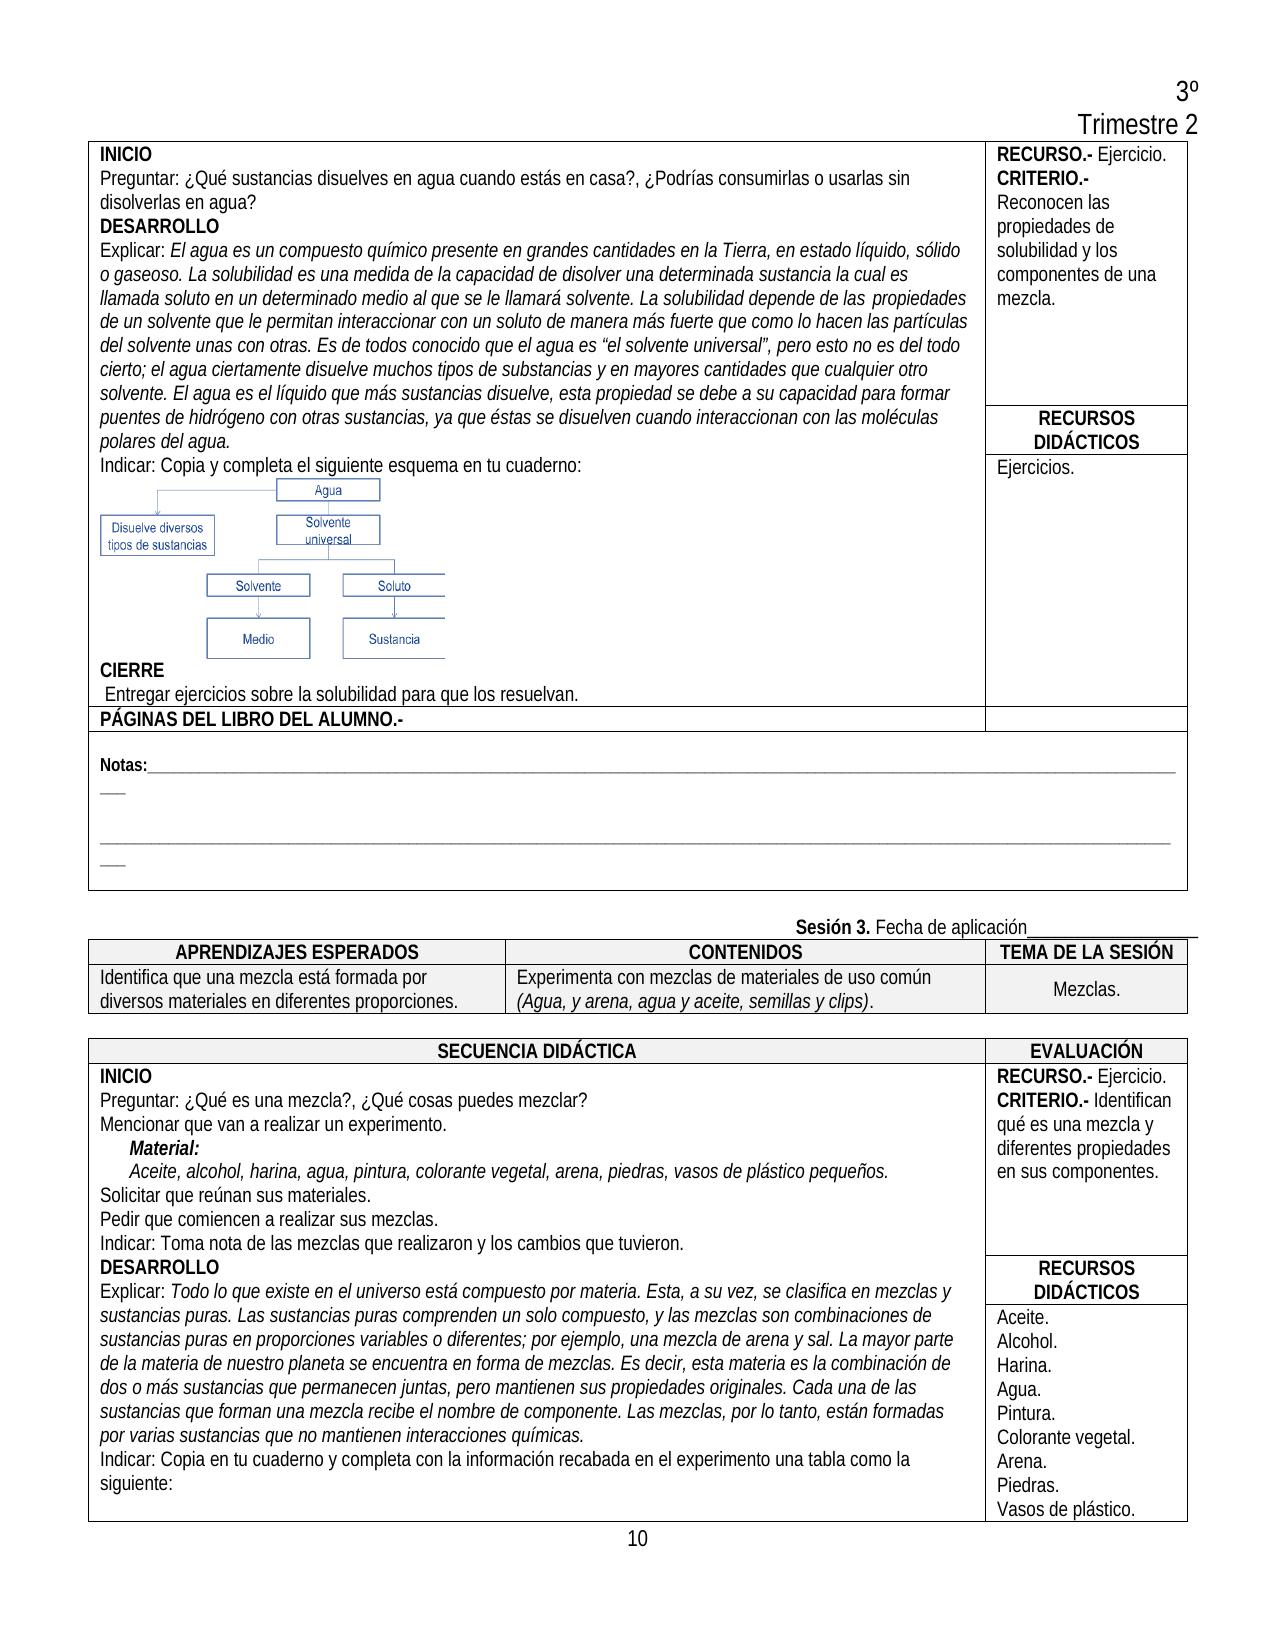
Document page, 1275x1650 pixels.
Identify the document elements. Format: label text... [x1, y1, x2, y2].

text Sesión 3. Fecha de aplicación__________________ [77, 915, 1198, 939]
table_cell Mezclas. [986, 965, 1187, 1013]
table_header EVALUACIÓN [986, 1039, 1187, 1063]
table_cell RECURSOS DIDÁCTICOS [986, 406, 1187, 454]
table_cell [986, 707, 1187, 731]
table_cell RECURSO.- Ejercicio. CRITERIO.- Identifican qué es una mezcla y diferentes propiedades en sus componentes. [986, 1064, 1187, 1255]
table_cell Ejercicios. [986, 455, 1187, 706]
table_cell INICIO Preguntar: ¿Qué sustancias disuelves en agua cuando estás en casa?, ¿Podrías consumirlas o usarlas sin disolverlas en agua? DESARROLLO Explicar: El agua es un compuesto químico presente en grandes cantidades en la Tierra, en estado líquido, sólido o gaseoso. La solubilidad es una medida de la capacidad de disolver una determinada sustancia la cual es llamada soluto en un determinado medio al que se le llamará solvente. La solubilidad depende de las propiedades de un solvente que le permitan interaccionar con un soluto de manera más fuerte que como lo hacen las partículas del solvente unas con otras. Es de todos conocido que el agua es “el solvente universal”, pero esto no es del todo cierto; el agua ciertamente disuelve muchos tipos de substancias y en mayores cantidades que cualquier otro solvente. El agua es el líquido que más sustancias disuelve, esta propiedad se debe a su capacidad para formar puentes de hidrógeno con otras sustancias, ya que éstas se disuelven cuando interaccionan con las moléculas polares del agua. Indicar: Copia y completa el siguiente esquema en tu cuaderno: CIERRE Entregar ejercicios sobre la solubilidad para que los resuelvan. [89, 142, 985, 706]
table_cell Experimenta con mezclas de materiales de uso común (Agua, y arena, agua y aceite, semillas y clips). [506, 965, 985, 1013]
table_header SECUENCIA DIDÁCTICA [89, 1039, 985, 1063]
table_cell INICIO Preguntar: ¿Qué es una mezcla?, ¿Qué cosas puedes mezclar? Mencionar que van a realizar un experimento. Material: Aceite, alcohol, harina, agua, pintura, colorante vegetal, arena, piedras, vasos de plástico pequeños. Solicitar que reúnan sus materiales. Pedir que comiencen a realizar sus mezclas. Indicar: Toma nota de las mezclas que realizaron y los cambios que tuvieron. DESARROLLO Explicar: Todo lo que existe en el universo está compuesto por materia. Esta, a su vez, se clasifica en mezclas y sustancias puras. Las sustancias puras comprenden un solo compuesto, y las mezclas son combinaciones de sustancias puras en proporciones variables o diferentes; por ejemplo, una mezcla de arena y sal. La mayor parte de la materia de nuestro planeta se encuentra en forma de mezclas. Es decir, esta materia es la combinación de dos o más sustancias que permanecen juntas, pero mantienen sus propiedades originales. Cada una de las sustancias que forman una mezcla recibe el nombre de componente. Las mezclas, por lo tanto, están formadas por varias sustancias que no mantienen interacciones químicas. Indicar: Copia en tu cuaderno y completa con la información recabada en el experimento una tabla como la siguiente: CIERRE Entregar ejercicios sobre las mezclas para que los resuelvan. [89, 1064, 985, 1521]
table_cell Aceite. Alcohol. Harina. Agua. Pintura. Colorante vegetal. Arena. Piedras. Vasos de plástico. [1042, 1305, 1187, 1521]
table_header APRENDIZAJES ESPERADOS [89, 940, 505, 964]
table_cell RECURSOS DIDÁCTICOS [986, 1256, 1187, 1304]
table_header TEMA DE LA SESIÓN [986, 940, 1187, 964]
table_cell Notas:___________________________________________________________________________________________________________________________ ________________________________________________________________________________________________________________________________ [89, 732, 1187, 890]
table_header CONTENIDOS [506, 940, 985, 964]
table_cell RECURSO.- Ejercicio. CRITERIO.- Reconocen las propiedades de solubilidad y los componentes de una mezcla. [986, 142, 1187, 405]
table_cell PÁGINAS DEL LIBRO DEL ALUMNO.- [89, 707, 985, 731]
table_cell Identifica que una mezcla está formada por diversos materiales en diferentes proporciones. [89, 965, 505, 1013]
